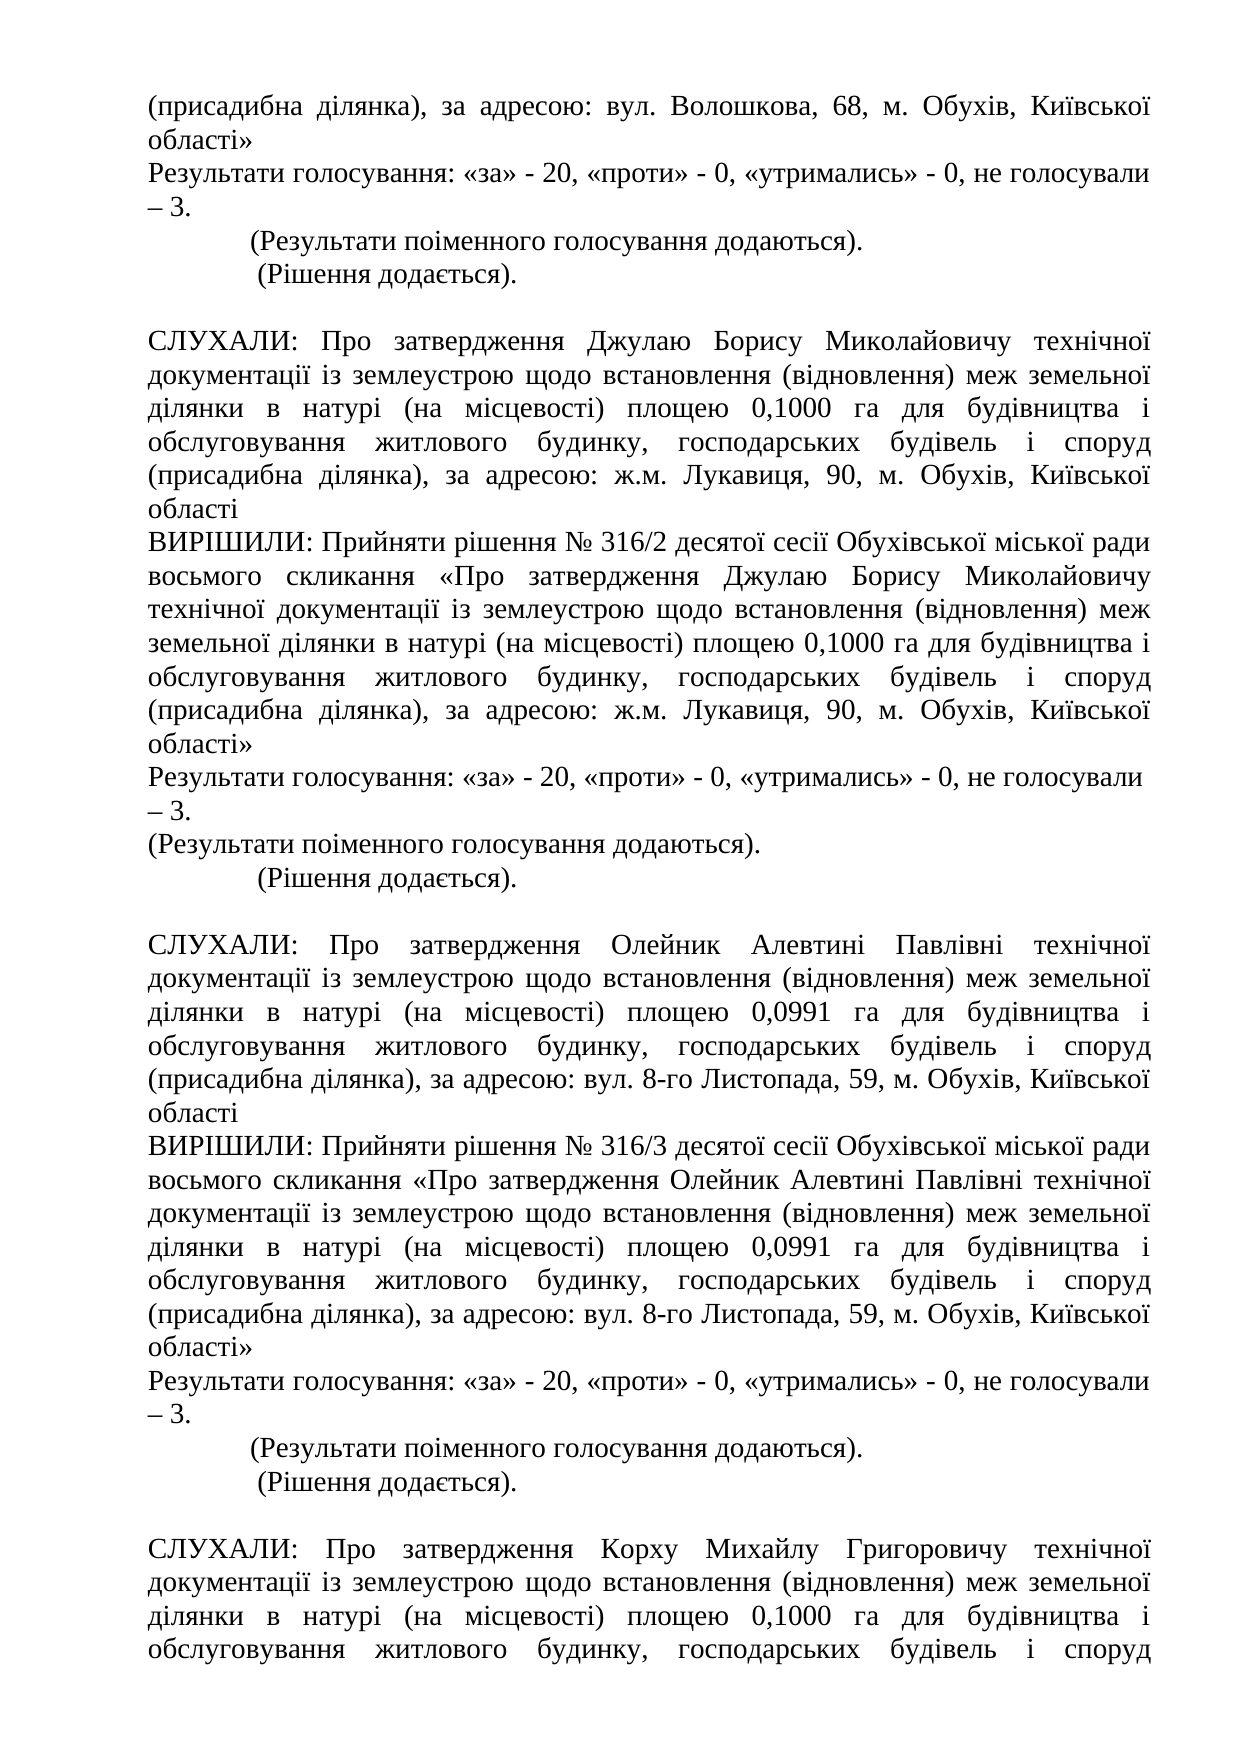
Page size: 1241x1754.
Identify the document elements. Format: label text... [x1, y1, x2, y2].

text СЛУХАЛИ: Про затвердження Олейник Алевтині Павлівні технічної документації із землеустрою щодо встановлення (відновлення) меж земельної ділянки в натурі (на місцевості) площею 0,0991 га для будівництва і обслуговування житлового будинку, господарських будівель і споруд (присадибна ділянка), за адресою: вул. 8-го Листопада, 59, м. Обухів, Київської області [148, 927, 1152, 1128]
subtitle Результати голосування: «за» - 20, «проти» - 0, «утримались» - 0, не голосували – 3. [148, 156, 1152, 223]
text СЛУХАЛИ: Про затвердження Джулаю Борису Миколайовичу технічної документації із землеустрою щодо встановлення (відновлення) меж земельної ділянки в натурі (на місцевості) площею 0,1000 га для будівництва і обслуговування житлового будинку, господарських будівель і споруд (присадибна ділянка), за адресою: ж.м. Лукавиця, 90, м. Обухів, Київської області [148, 323, 1152, 524]
text (Результати поіменного голосування додаються). [148, 826, 1152, 860]
list (Рішення додається). [148, 256, 1152, 290]
text Результати голосування: «за» - 20, «проти» - 0, «утримались» - 0, не голосували – 3. [148, 759, 1152, 826]
subtitle Результати голосування: «за» - 20, «проти» - 0, «утримались» - 0, не голосували – 3. [148, 1363, 1152, 1430]
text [148, 88, 1152, 156]
subtitle (Результати поіменного голосування додаються). [148, 223, 1152, 256]
subtitle (Результати поіменного голосування додаються). [148, 1430, 1152, 1464]
list (Рішення додається). [148, 860, 1152, 893]
list (Рішення додається). [148, 1464, 1152, 1497]
text ВИРІШИЛИ: Прийняти рішення № 316/3 десятої сесії Обухівської міської ради восьмого скликання «Про затвердження Олейник Алевтині Павлівні технічної документації із землеустрою щодо встановлення (відновлення) меж земельної ділянки в натурі (на місцевості) площею 0,0991 га для будівництва і обслуговування житлового будинку, господарських будівель і споруд (присадибна ділянка), за адресою: вул. 8-го Листопада, 59, м. Обухів, Київської області» [148, 1128, 1152, 1363]
text ВИРІШИЛИ: Прийняти рішення № 316/2 десятої сесії Обухівської міської ради восьмого скликання «Про затвердження Джулаю Борису Миколайовичу технічної документації із землеустрою щодо встановлення (відновлення) меж земельної ділянки в натурі (на місцевості) площею 0,1000 га для будівництва і обслуговування житлового будинку, господарських будівель і споруд (присадибна ділянка), за адресою: ж.м. Лукавиця, 90, м. Обухів, Київської області» [148, 524, 1152, 759]
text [148, 1531, 1152, 1665]
